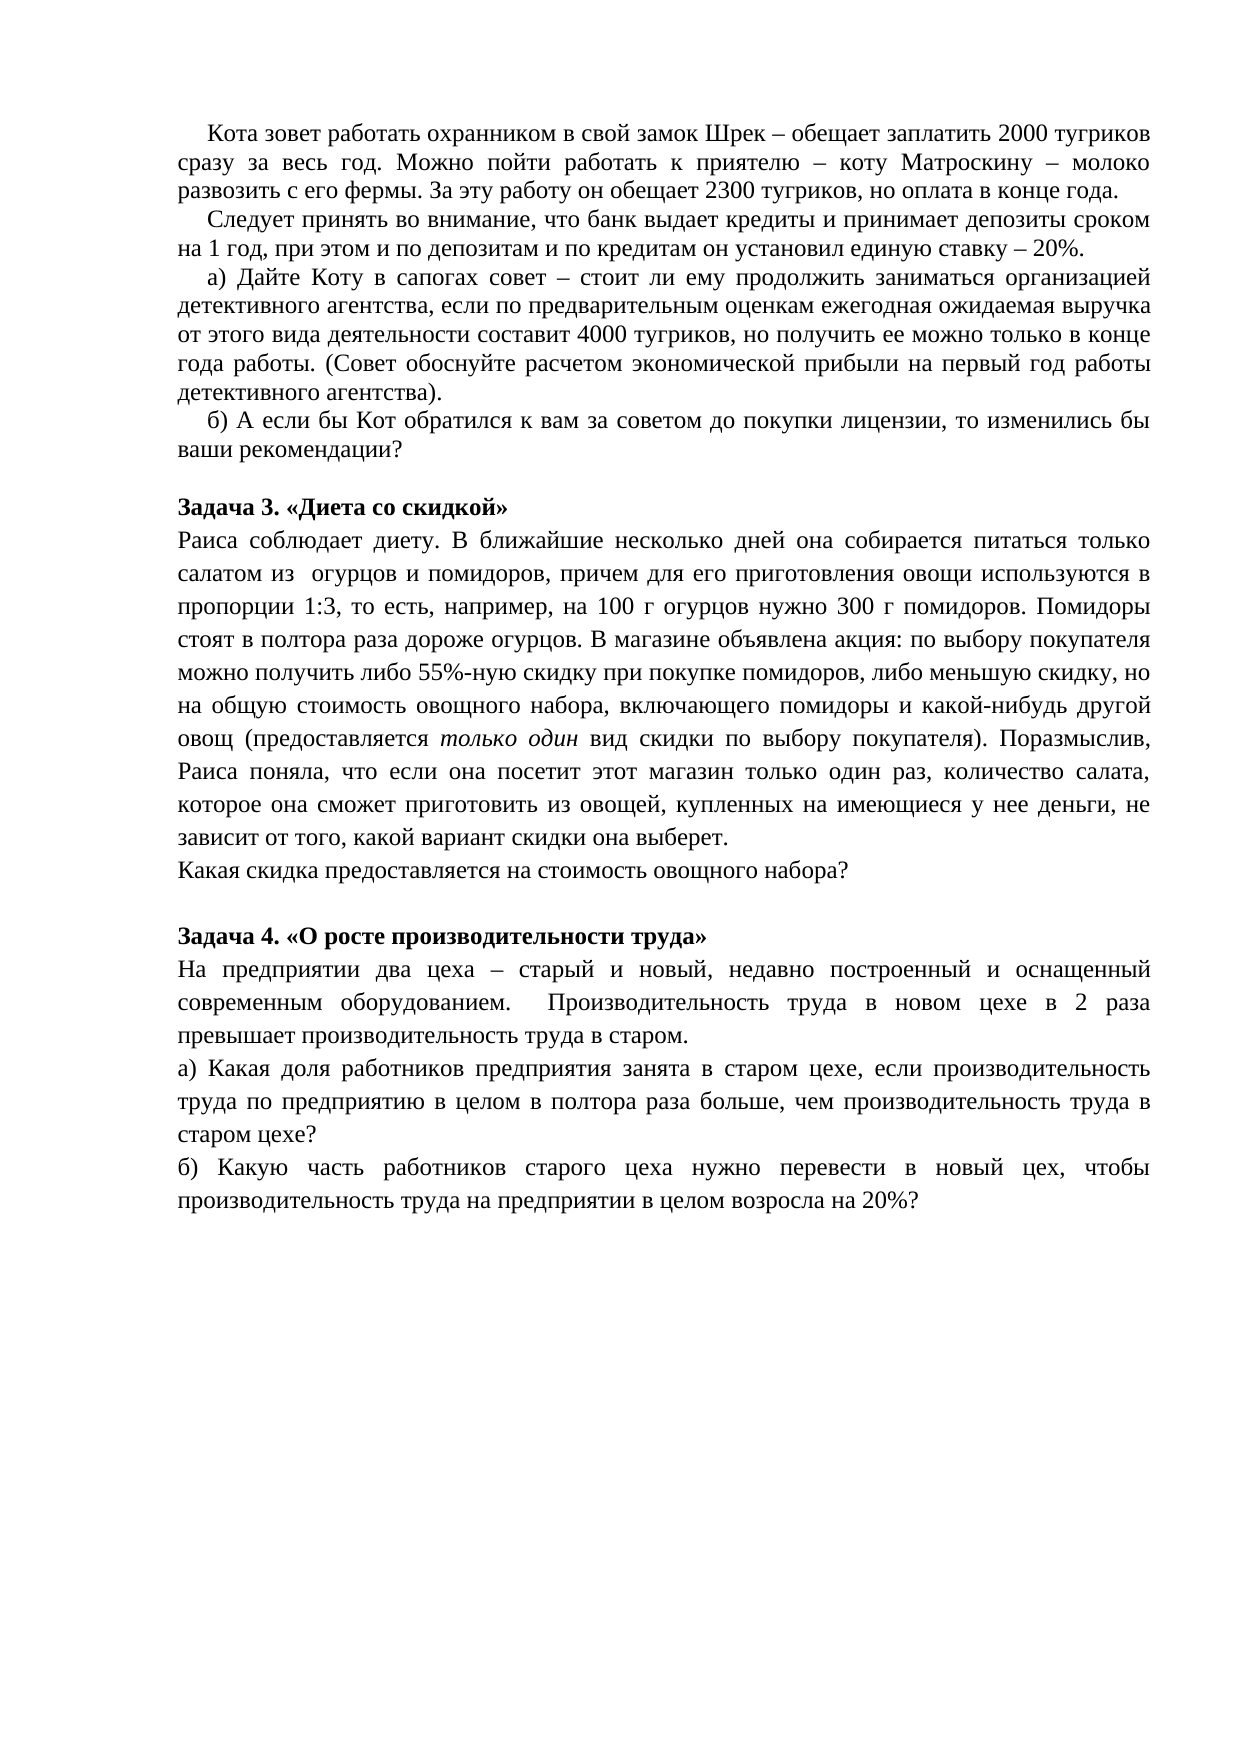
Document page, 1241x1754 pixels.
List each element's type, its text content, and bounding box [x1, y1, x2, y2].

text Следует принять во внимание, что банк выдает кредиты и принимает депозиты сроком на 1 год, при этом и по депозитам и по кредитам он установил единую ставку – 20%. [177, 204, 1152, 262]
text б) Какую часть работников старого цеха нужно перевести в новый цех, чтобы производительность труда на предприятии в целом возросла на 20%? [177, 1152, 1152, 1214]
text На предприятии два цеха – старый и новый, недавно построенный и оснащенный современным оборудованием. Производительность труда в новом цехе в 2 раза превышает производительность труда в старом. [177, 954, 1152, 1049]
text Раиса соблюдает диету. В ближайшие несколько дней она собирается питаться только салатом из огурцов и помидоров, причем для его приготовления овощи используются в пропорции 1:3, то есть, например, на 100 г огурцов нужно 300 г помидоров. Помидоры стоят в полтора раза дороже огурцов. В магазине объявлена акция: по выбору покупателя можно получить либо 55%-ную скидку при покупке помидоров, либо меньшую скидку, но на общую стоимость овощного набора, включающего помидоры и какой-нибудь другой овощ (предоставляется только один вид скидки по выбору покупателя). Поразмыслив, Раиса поняла, что если она посетит этот магазин только один раз, количество салата, которое она сможет приготовить из овощей, купленных на имеющиеся у нее деньги, не зависит от того, какой вариант скидки она выберет. [177, 525, 1152, 851]
text Задача 4. «О росте производительности труда» [177, 921, 1152, 950]
text б) А если бы Кот обратился к вам за советом до покупки лицензии, то изменились бы ваши рекомендации? [177, 406, 1152, 463]
text Какая скидка предоставляется на стоимость овощного набора? [177, 855, 1152, 884]
text а) Дайте Коту в сапогах совет – стоит ли ему продолжить заниматься организацией детективного агентства, если по предварительным оценкам ежегодная ожидаемая выручка от этого вида деятельности составит 4000 тугриков, но получить ее можно только в конце года работы. (Совет обоснуйте расчетом экономической прибыли на первый год работы детективного агентства). [177, 262, 1152, 406]
text Кота зовет работать охранником в свой замок Шрек – обещает заплатить 2000 тугриков сразу за весь год. Можно пойти работать к приятелю – коту Матроскину – молоко развозить с его фермы. За эту работу он обещает 2300 тугриков, но оплата в конце года. [177, 118, 1152, 204]
text а) Какая доля работников предприятия занята в старом цехе, если производительность труда по предприятию в целом в полтора раза больше, чем производительность труда в старом цехе? [177, 1053, 1152, 1148]
text Задача 3. «Диета со скидкой» [177, 492, 1152, 521]
